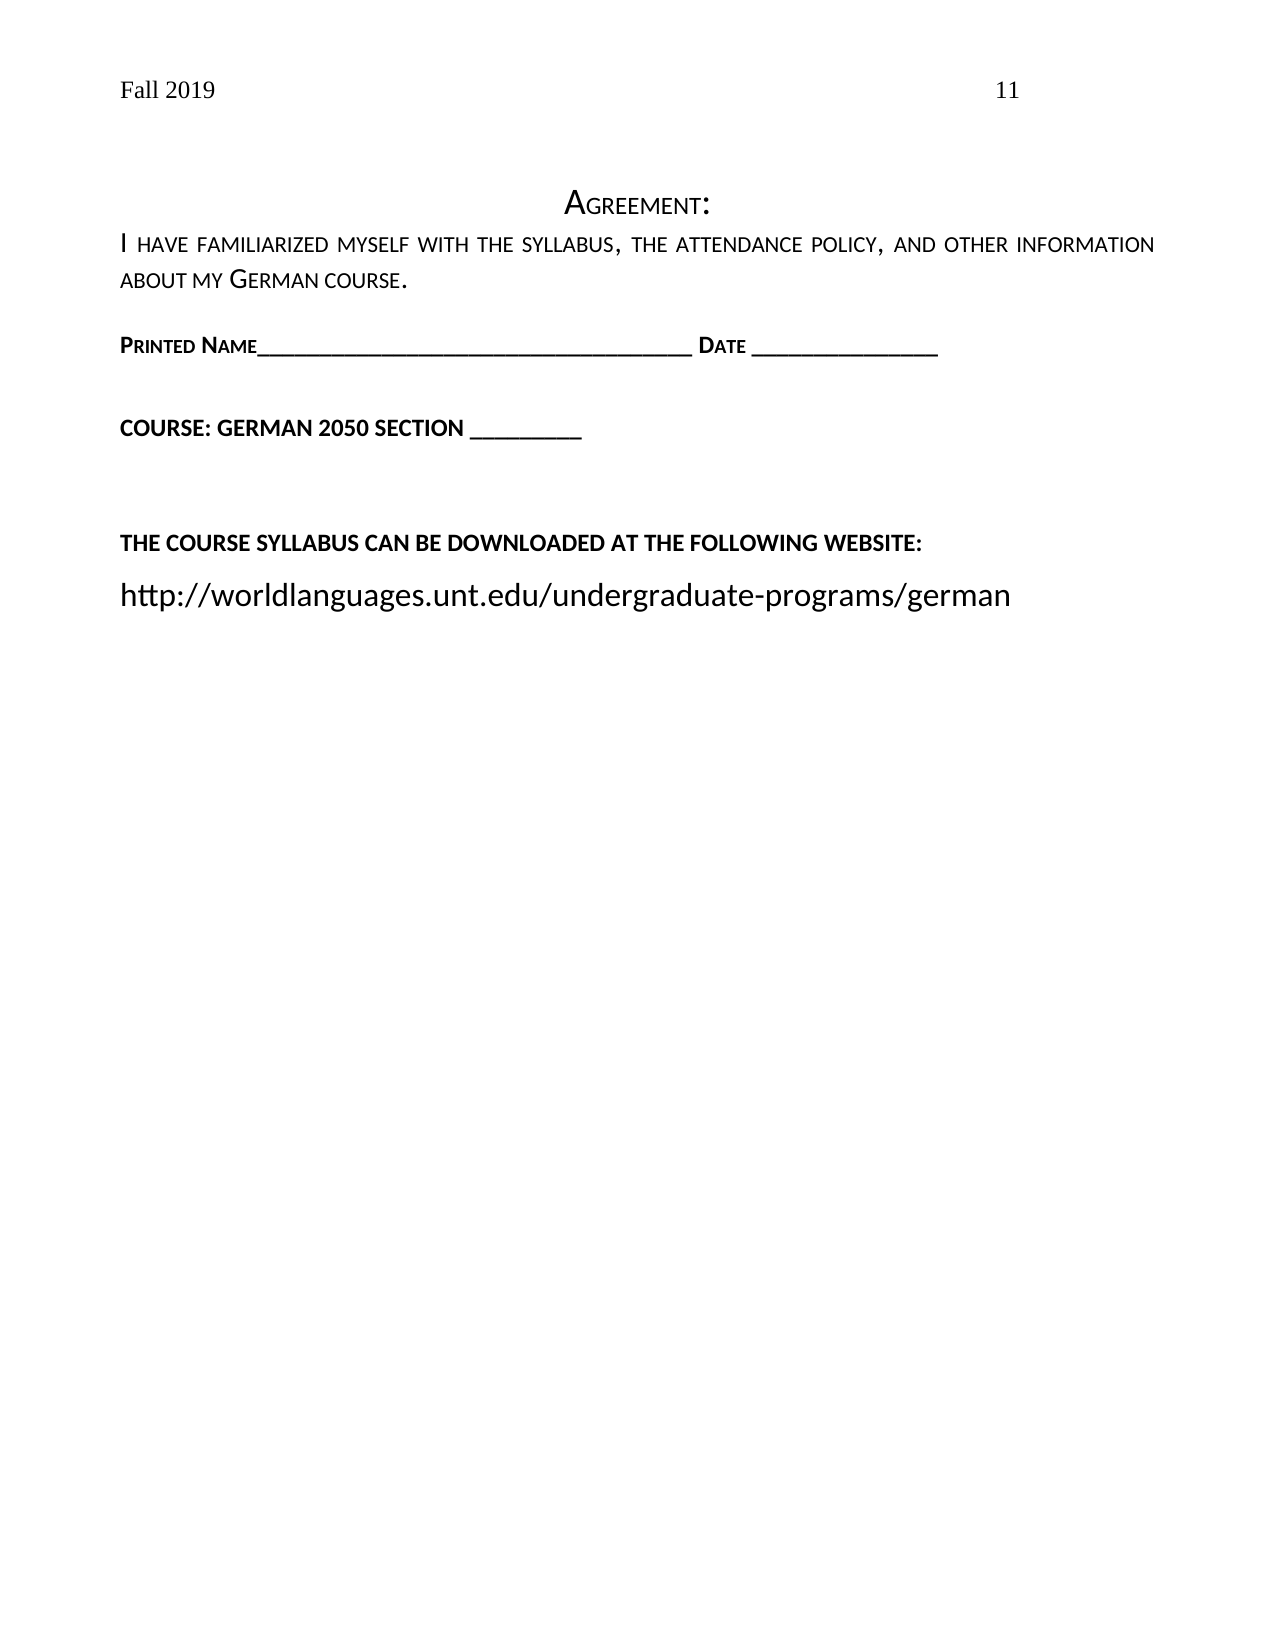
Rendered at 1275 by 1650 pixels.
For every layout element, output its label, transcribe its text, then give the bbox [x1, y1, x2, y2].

text THE COURSE SYLLABUS CAN BE DOWNLOADED AT THE FOLLOWING WEBSITE: http://worldlanguages.unt.edu/undergraduate-programs/german [120, 500, 1155, 615]
text COURSE: GERMAN 2050 SECTION _________ [120, 385, 1155, 500]
text I HAVE FAMILIARIZED MYSELF WITH THE SYLLABUS, THE ATTENDANCE POLICY, AND OTHER INFORMATION ABOUT MY GERMAN COURSE. [120, 224, 1155, 295]
text AGREEMENT: [120, 178, 1155, 224]
text Printed Name___________________________________ Date _______________ [120, 302, 1155, 360]
